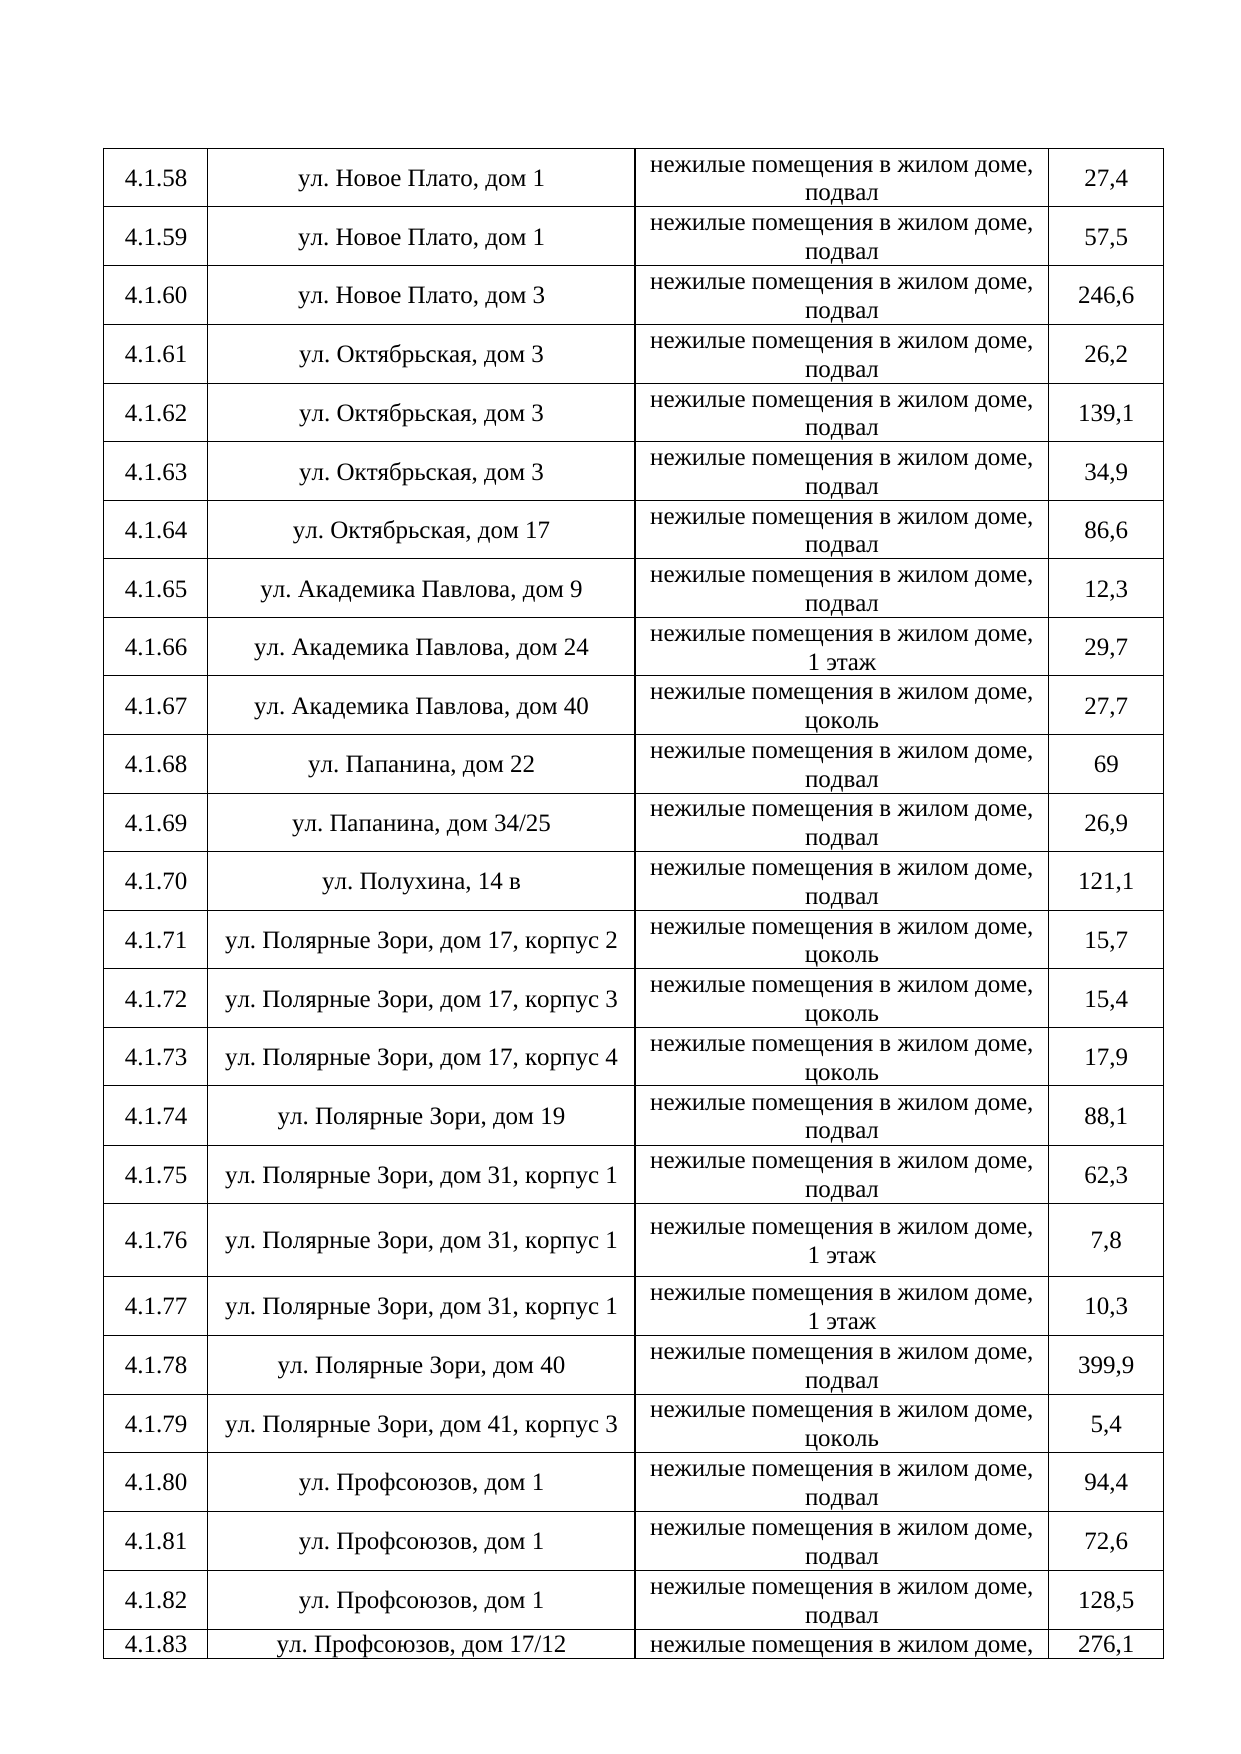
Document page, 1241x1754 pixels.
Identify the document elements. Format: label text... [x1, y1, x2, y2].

table_cell 4.1.75 [104, 1146, 207, 1203]
table_cell нежилые помещения в жилом доме, подвал [636, 207, 1048, 265]
table_cell ул. Новое Плато, дом 1 [208, 207, 634, 265]
table_cell 4.1.67 [104, 676, 207, 734]
table_cell ул. Полярные Зори, дом 17, корпус 3 [208, 969, 634, 1027]
table_cell 5,4 [1049, 1395, 1163, 1452]
table_cell ул. Новое Плато, дом 3 [208, 266, 634, 324]
table_cell 121,1 [1049, 852, 1163, 910]
table_cell 4.1.72 [104, 969, 207, 1027]
table_cell 4.1.69 [104, 794, 207, 851]
table_cell ул. Профсоюзов, дом 1 [208, 1512, 634, 1570]
table_cell ул. Октябрьская, дом 17 [208, 501, 634, 558]
table_cell ул. Полярные Зори, дом 17, корпус 2 [208, 911, 634, 968]
table_cell нежилые помещения в жилом доме, цоколь [636, 911, 1048, 968]
table_cell 17,9 [1049, 1028, 1163, 1085]
table_cell нежилые помещения в жилом доме, 1 этаж [636, 618, 1048, 675]
table_cell 72,6 [1049, 1512, 1163, 1570]
table_cell 4.1.78 [104, 1336, 207, 1393]
table_cell нежилые помещения в жилом доме, подвал [636, 501, 1048, 558]
table_cell 276,1 [1049, 1630, 1163, 1658]
table_cell 246,6 [1049, 266, 1163, 324]
table_cell ул. Октябрьская, дом 3 [208, 384, 634, 441]
table_cell ул. Академика Павлова, дом 24 [208, 618, 634, 675]
table_cell 4.1.59 [104, 207, 207, 265]
table_cell ул. Профсоюзов, дом 1 [208, 1453, 634, 1511]
table_cell ул. Полярные Зори, дом 31, корпус 1 [208, 1146, 634, 1203]
table_cell 94,4 [1049, 1453, 1163, 1511]
table_cell нежилые помещения в жилом доме, подвал [636, 442, 1048, 500]
table_cell 4.1.65 [104, 559, 207, 617]
table_cell 4.1.71 [104, 911, 207, 968]
table_cell 4.1.64 [104, 501, 207, 558]
table_cell нежилые помещения в жилом доме, подвал [636, 1453, 1048, 1511]
table_cell 4.1.60 [104, 266, 207, 324]
table_cell 4.1.76 [104, 1204, 207, 1276]
table_cell 4.1.81 [104, 1512, 207, 1570]
table_cell 4.1.77 [104, 1277, 207, 1335]
table_cell 4.1.80 [104, 1453, 207, 1511]
table_cell ул. Папанина, дом 22 [208, 735, 634, 792]
table_cell 26,9 [1049, 794, 1163, 851]
table_cell 128,5 [1049, 1571, 1163, 1628]
table_cell 4.1.62 [104, 384, 207, 441]
table_cell ул. Полярные Зори, дом 41, корпус 3 [208, 1395, 634, 1452]
table_cell ул. Новое Плато, дом 1 [208, 149, 634, 206]
table_cell 62,3 [1049, 1146, 1163, 1203]
table_cell ул. Полухина, 14 в [208, 852, 634, 910]
table_cell 4.1.74 [104, 1086, 207, 1144]
table_cell нежилые помещения в жилом доме, подвал [636, 1336, 1048, 1393]
table_cell 7,8 [1049, 1204, 1163, 1276]
table_cell нежилые помещения в жилом доме, подвал [636, 325, 1048, 383]
table_cell ул. Академика Павлова, дом 40 [208, 676, 634, 734]
table_cell ул. Полярные Зори, дом 31, корпус 1 [208, 1204, 634, 1276]
table_cell 4.1.63 [104, 442, 207, 500]
table_cell ул. Папанина, дом 34/25 [208, 794, 634, 851]
table_cell ул. Профсоюзов, дом 1 [208, 1571, 634, 1628]
table_cell 12,3 [1049, 559, 1163, 617]
table_cell 399,9 [1049, 1336, 1163, 1393]
table_cell нежилые помещения в жилом доме, подвал [636, 149, 1048, 206]
table_cell 27,7 [1049, 676, 1163, 734]
table_cell нежилые помещения в жилом доме, подвал [636, 266, 1048, 324]
table_cell нежилые помещения в жилом доме, подвал [636, 852, 1048, 910]
table_cell 4.1.83 [104, 1630, 207, 1658]
table_cell нежилые помещения в жилом доме, 1 этаж [636, 1204, 1048, 1276]
table_cell нежилые помещения в жилом доме, цоколь [636, 1028, 1048, 1085]
table_cell ул. Полярные Зори, дом 40 [208, 1336, 634, 1393]
table_cell 10,3 [1049, 1277, 1163, 1335]
table_cell 29,7 [1049, 618, 1163, 675]
table_cell нежилые помещения в жилом доме, подвал [636, 384, 1048, 441]
table_cell нежилые помещения в жилом доме, подвал [636, 735, 1048, 792]
table_cell нежилые помещения в жилом доме, цоколь [636, 969, 1048, 1027]
table_cell ул. Полярные Зори, дом 17, корпус 4 [208, 1028, 634, 1085]
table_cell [636, 1571, 1048, 1628]
table_cell 86,6 [1049, 501, 1163, 558]
table_cell 4.1.61 [104, 325, 207, 383]
table_cell 4.1.58 [104, 149, 207, 206]
table_cell 57,5 [1049, 207, 1163, 265]
table_cell 88,1 [1049, 1086, 1163, 1144]
table_cell 15,4 [1049, 969, 1163, 1027]
table_cell нежилые помещения в жилом доме, подвал [636, 1512, 1048, 1570]
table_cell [208, 1630, 634, 1658]
table_cell нежилые помещения в жилом доме, подвал [636, 794, 1048, 851]
table_cell 15,7 [1049, 911, 1163, 968]
table_cell 139,1 [1049, 384, 1163, 441]
table_cell 4.1.82 [104, 1571, 207, 1628]
table_cell ул. Полярные Зори, дом 31, корпус 1 [208, 1277, 634, 1335]
table_cell ул. Октябрьская, дом 3 [208, 325, 634, 383]
table_cell 34,9 [1049, 442, 1163, 500]
table_cell 26,2 [1049, 325, 1163, 383]
table_cell нежилые помещения в жилом доме, подвал [636, 1086, 1048, 1144]
table_cell 4.1.70 [104, 852, 207, 910]
table_cell нежилые помещения в жилом доме, подвал [636, 1146, 1048, 1203]
table_cell ул. Академика Павлова, дом 9 [208, 559, 634, 617]
table_cell 4.1.68 [104, 735, 207, 792]
table_cell нежилые помещения в жилом доме, цоколь [636, 676, 1048, 734]
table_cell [636, 1630, 1048, 1658]
table_cell 4.1.66 [104, 618, 207, 675]
table_cell 4.1.73 [104, 1028, 207, 1085]
table_cell 69 [1049, 735, 1163, 792]
table_cell нежилые помещения в жилом доме, 1 этаж [636, 1277, 1048, 1335]
table_cell ул. Полярные Зори, дом 19 [208, 1086, 634, 1144]
table_cell нежилые помещения в жилом доме, цоколь [636, 1395, 1048, 1452]
table_cell 4.1.79 [104, 1395, 207, 1452]
table_cell нежилые помещения в жилом доме, подвал [636, 559, 1048, 617]
table_cell ул. Октябрьская, дом 3 [208, 442, 634, 500]
table_cell 27,4 [1049, 149, 1163, 206]
